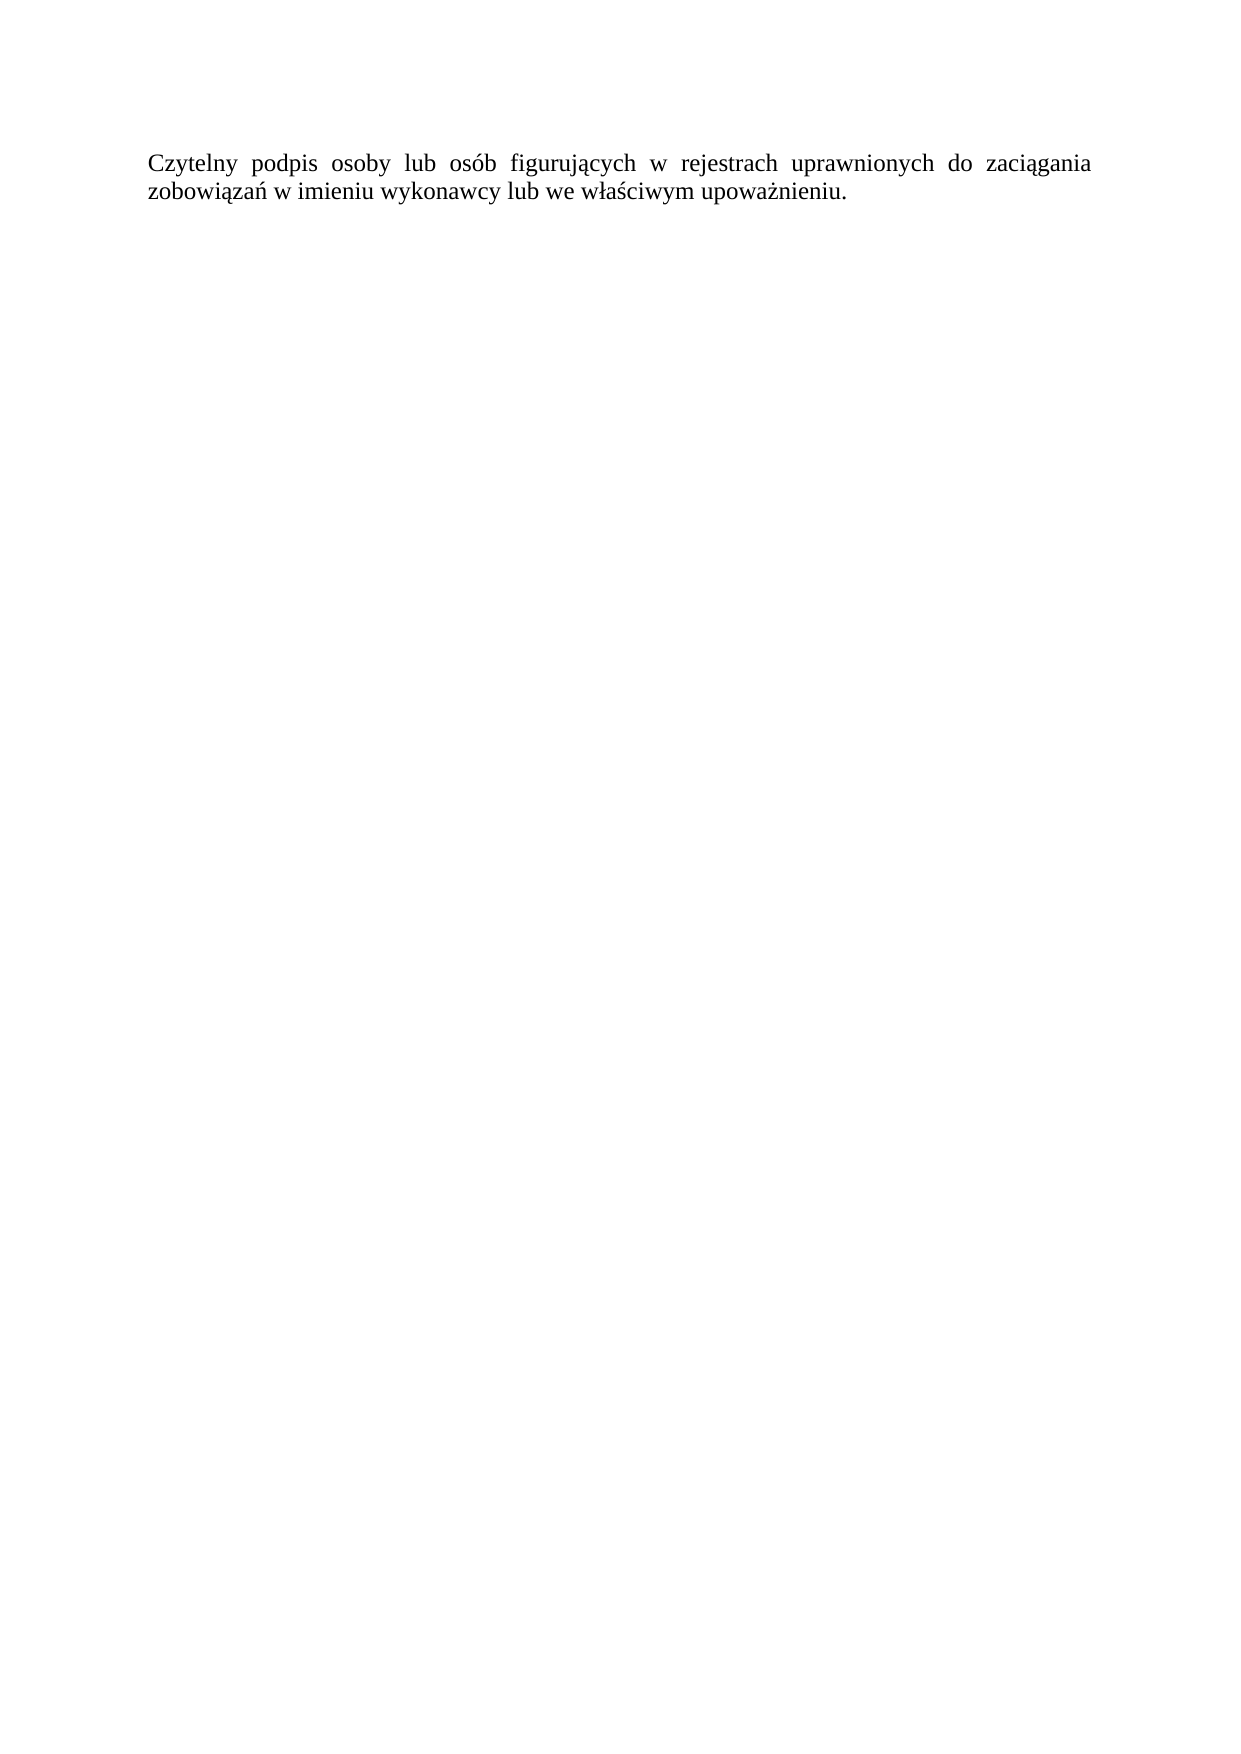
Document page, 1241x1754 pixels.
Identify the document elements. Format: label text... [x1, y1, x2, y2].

text Czytelny podpis osoby lub osób figurujących w rejestrach uprawnionych do zaciągania zobowiązań w imieniu wykonawcy lub we właściwym upoważnieniu. [148, 148, 1093, 205]
